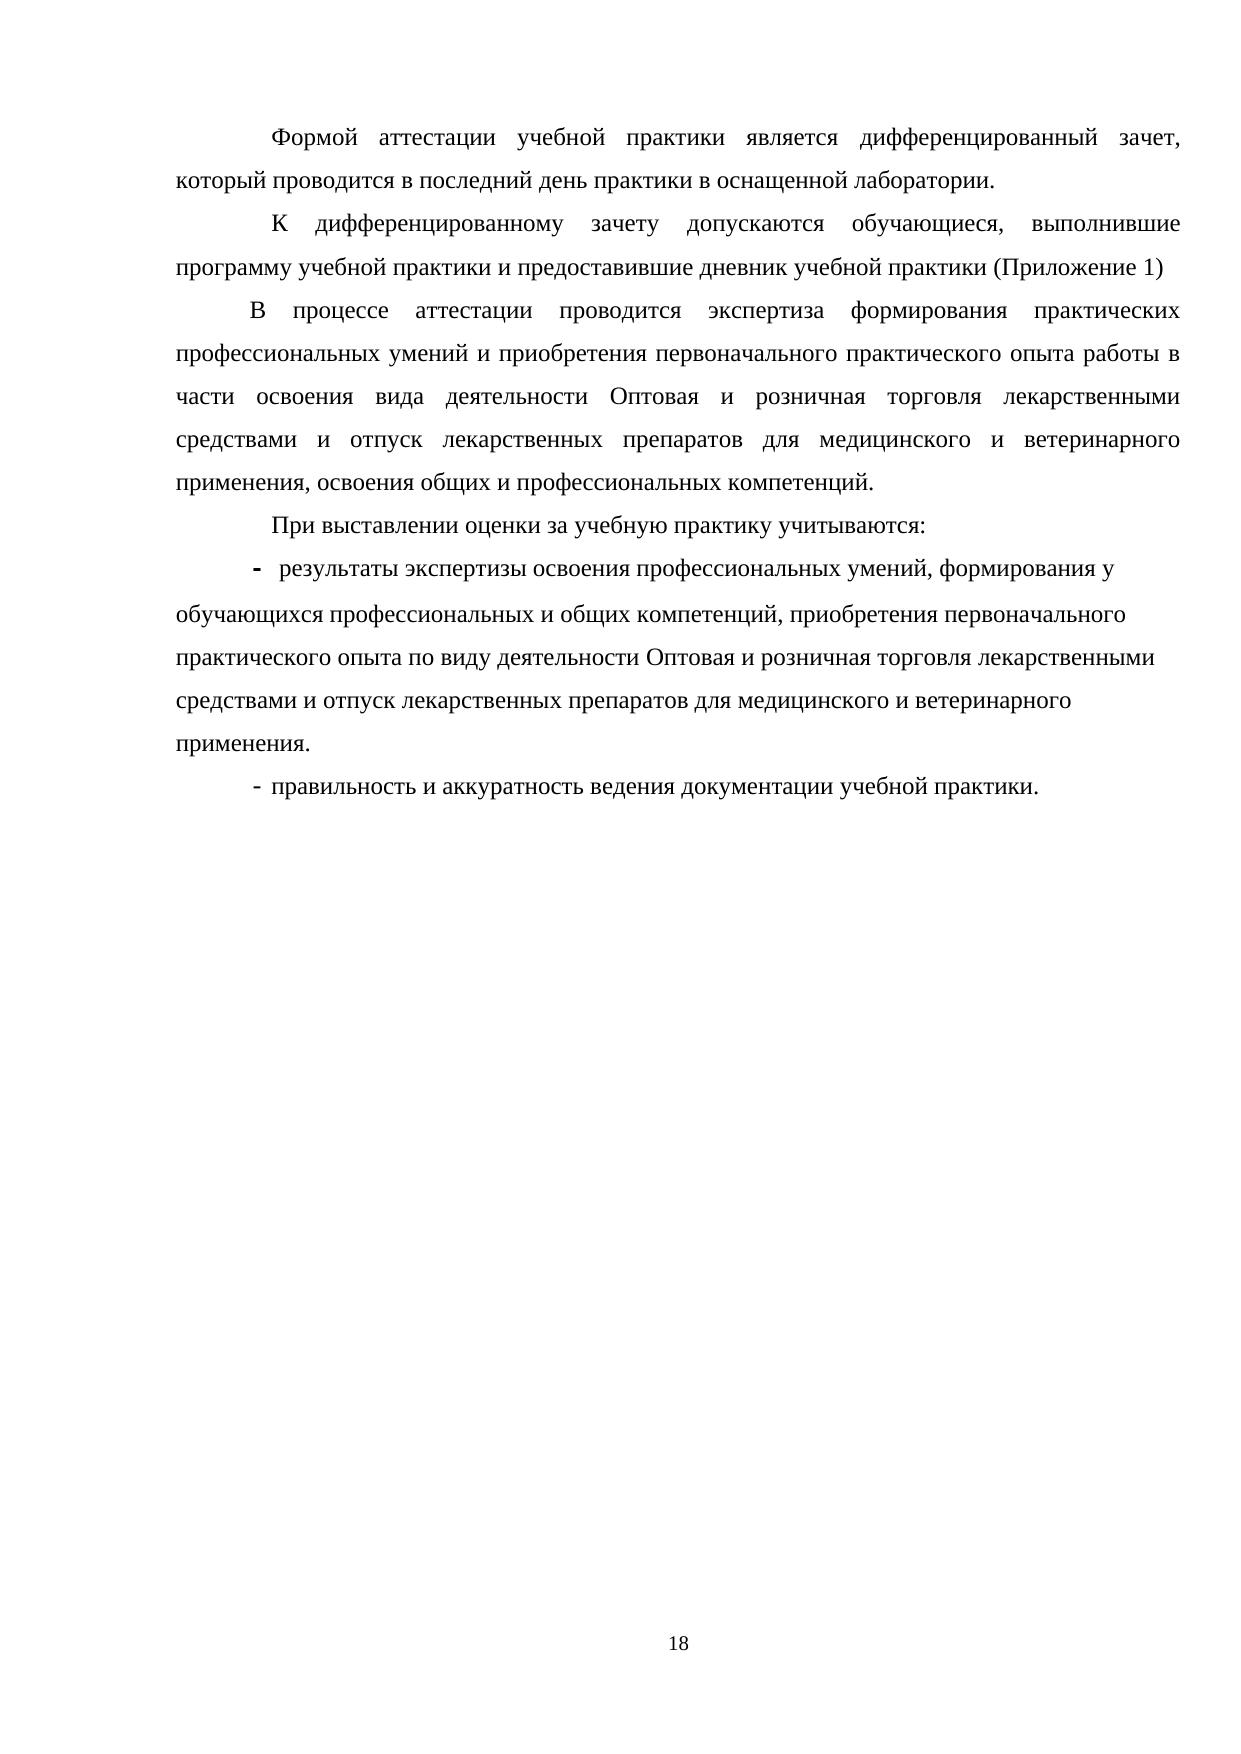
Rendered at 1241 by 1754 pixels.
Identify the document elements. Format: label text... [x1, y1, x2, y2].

text К дифференцированному зачету допускаются обучающиеся, выполнившие программу учебной практики и предоставившие дневник учебной практики (Приложение 1) [176, 208, 1181, 280]
text Формой аттестации учебной практики является дифференцированный зачет, который проводится в последний день практики в оснащенной лаборатории. [176, 122, 1181, 194]
text При выставлении оценки за учебную практику учитываются: [176, 510, 1181, 539]
list правильность и аккуратность ведения документации учебной практики. [176, 771, 1181, 802]
list результаты экспертизы освоения профессиональных умений, формирования у обучающихся профессиональных и общих компетенций, приобретения первоначального практического опыта по виду деятельности Оптовая и розничная торговля лекарственными средствами и отпуск лекарственных препаратов для медицинского и ветеринарного применения. [176, 553, 1181, 757]
text В процессе аттестации проводится экспертиза формирования практических профессиональных умений и приобретения первоначального практического опыта работы в части освоения вида деятельности Оптовая и розничная торговля лекарственными средствами и отпуск лекарственных препаратов для медицинского и ветеринарного применения, освоения общих и профессиональных компетенций. [176, 295, 1181, 496]
